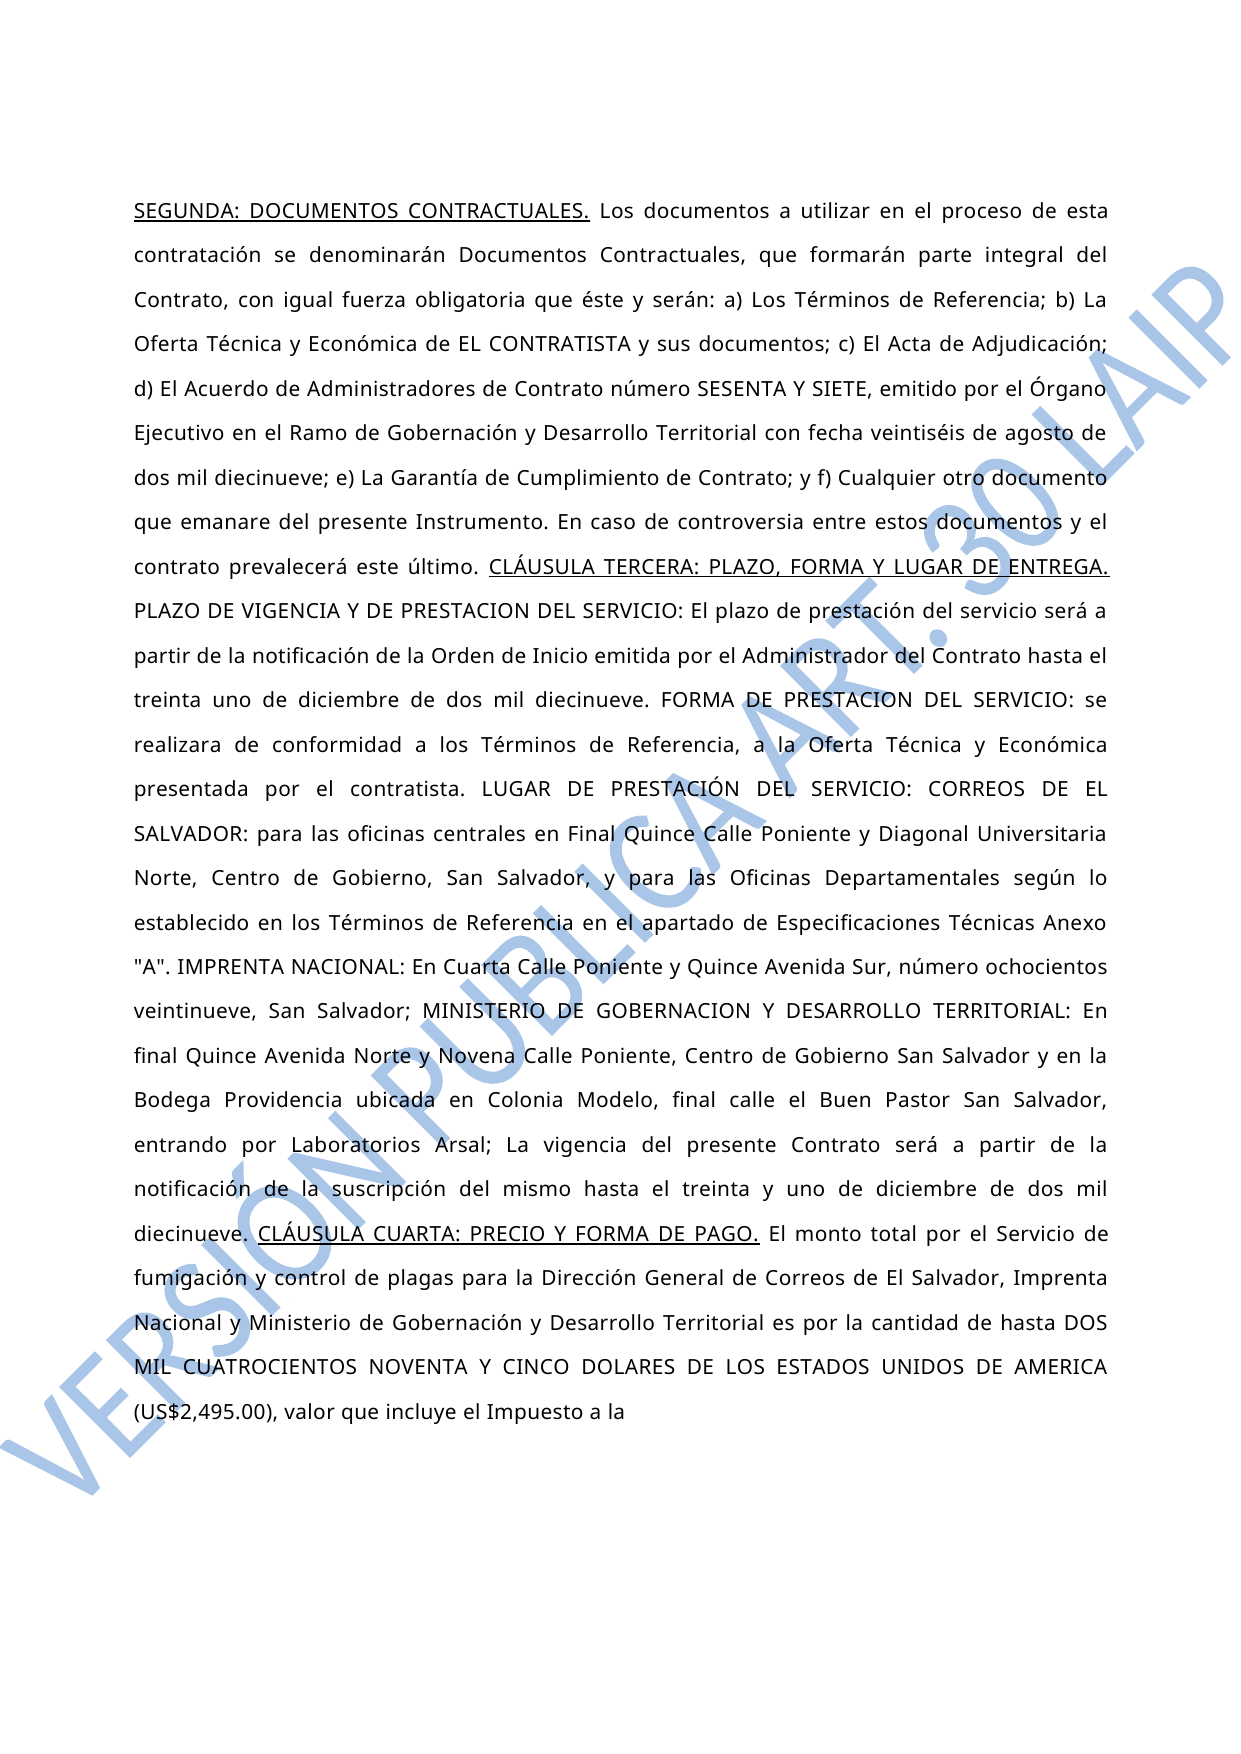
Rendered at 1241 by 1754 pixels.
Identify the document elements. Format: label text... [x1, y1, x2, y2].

text SEGUNDA: DOCUMENTOS CONTRACTUALES. Los documentos a utilizar en el proceso de esta contratación se denominarán Documentos Contractuales, que formarán parte integral del Contrato, con igual fuerza obligatoria que éste y serán: a) Los Términos de Referencia; b) La Oferta Técnica y Económica de EL CONTRATISTA y sus documentos; c) El Acta de Adjudicación; d) El Acuerdo de Administradores de Contrato número SESENTA Y SIETE, emitido por el Órgano Ejecutivo en el Ramo de Gobernación y Desarrollo Territorial con fecha veintiséis de agosto de dos mil diecinueve; e) La Garantía de Cumplimiento de Contrato; y f) Cualquier otro documento que emanare del presente Instrumento. En caso de controversia entre estos documentos y el contrato prevalecerá este último. CLÁUSULA TERCERA: PLAZO, FORMA Y LUGAR DE ENTREGA. PLAZO DE VIGENCIA Y DE PRESTACION DEL SERVICIO: El plazo de prestación del servicio será a partir de la notificación de la Orden de Inicio emitida por el Administrador del Contrato hasta el treinta uno de diciembre de dos mil diecinueve. FORMA DE PRESTACION DEL SERVICIO: se realizara de conformidad a los Términos de Referencia, a la Oferta Técnica y Económica presentada por el contratista. LUGAR DE PRESTACIÓN DEL SERVICIO: CORREOS DE EL SALVADOR: para las oficinas centrales en Final Quince Calle Poniente y Diagonal Universitaria Norte, Centro de Gobierno, San Salvador, y para las Oficinas Departamentales según lo establecido en los Términos de Referencia en el apartado de Especificaciones Técnicas Anexo "A". IMPRENTA NACIONAL: En Cuarta Calle Poniente y Quince Avenida Sur, número ochocientos veintinueve, San Salvador; MINISTERIO DE GOBERNACION Y DESARROLLO TERRITORIAL: En final Quince Avenida Norte y Novena Calle Poniente, Centro de Gobierno San Salvador y en la Bodega Providencia ubicada en Colonia Modelo, final calle el Buen Pastor San Salvador, entrando por Laboratorios Arsal; La vigencia del presente Contrato será a partir de la notificación de la suscripción del mismo hasta el treinta y uno de diciembre de dos mil diecinueve. CLÁUSULA CUARTA: PRECIO Y FORMA DE PAGO. El monto total por el Servicio de fumigación y control de plagas para la Dirección General de Correos de El Salvador, Imprenta Nacional y Ministerio de Gobernación y Desarrollo Territorial es por la cantidad de hasta DOS MIL CUATROCIENTOS NOVENTA Y CINCO DOLARES DE LOS ESTADOS UNIDOS DE AMERICA (US$2,495.00), valor que incluye el Impuesto a la [133, 183, 1109, 1428]
